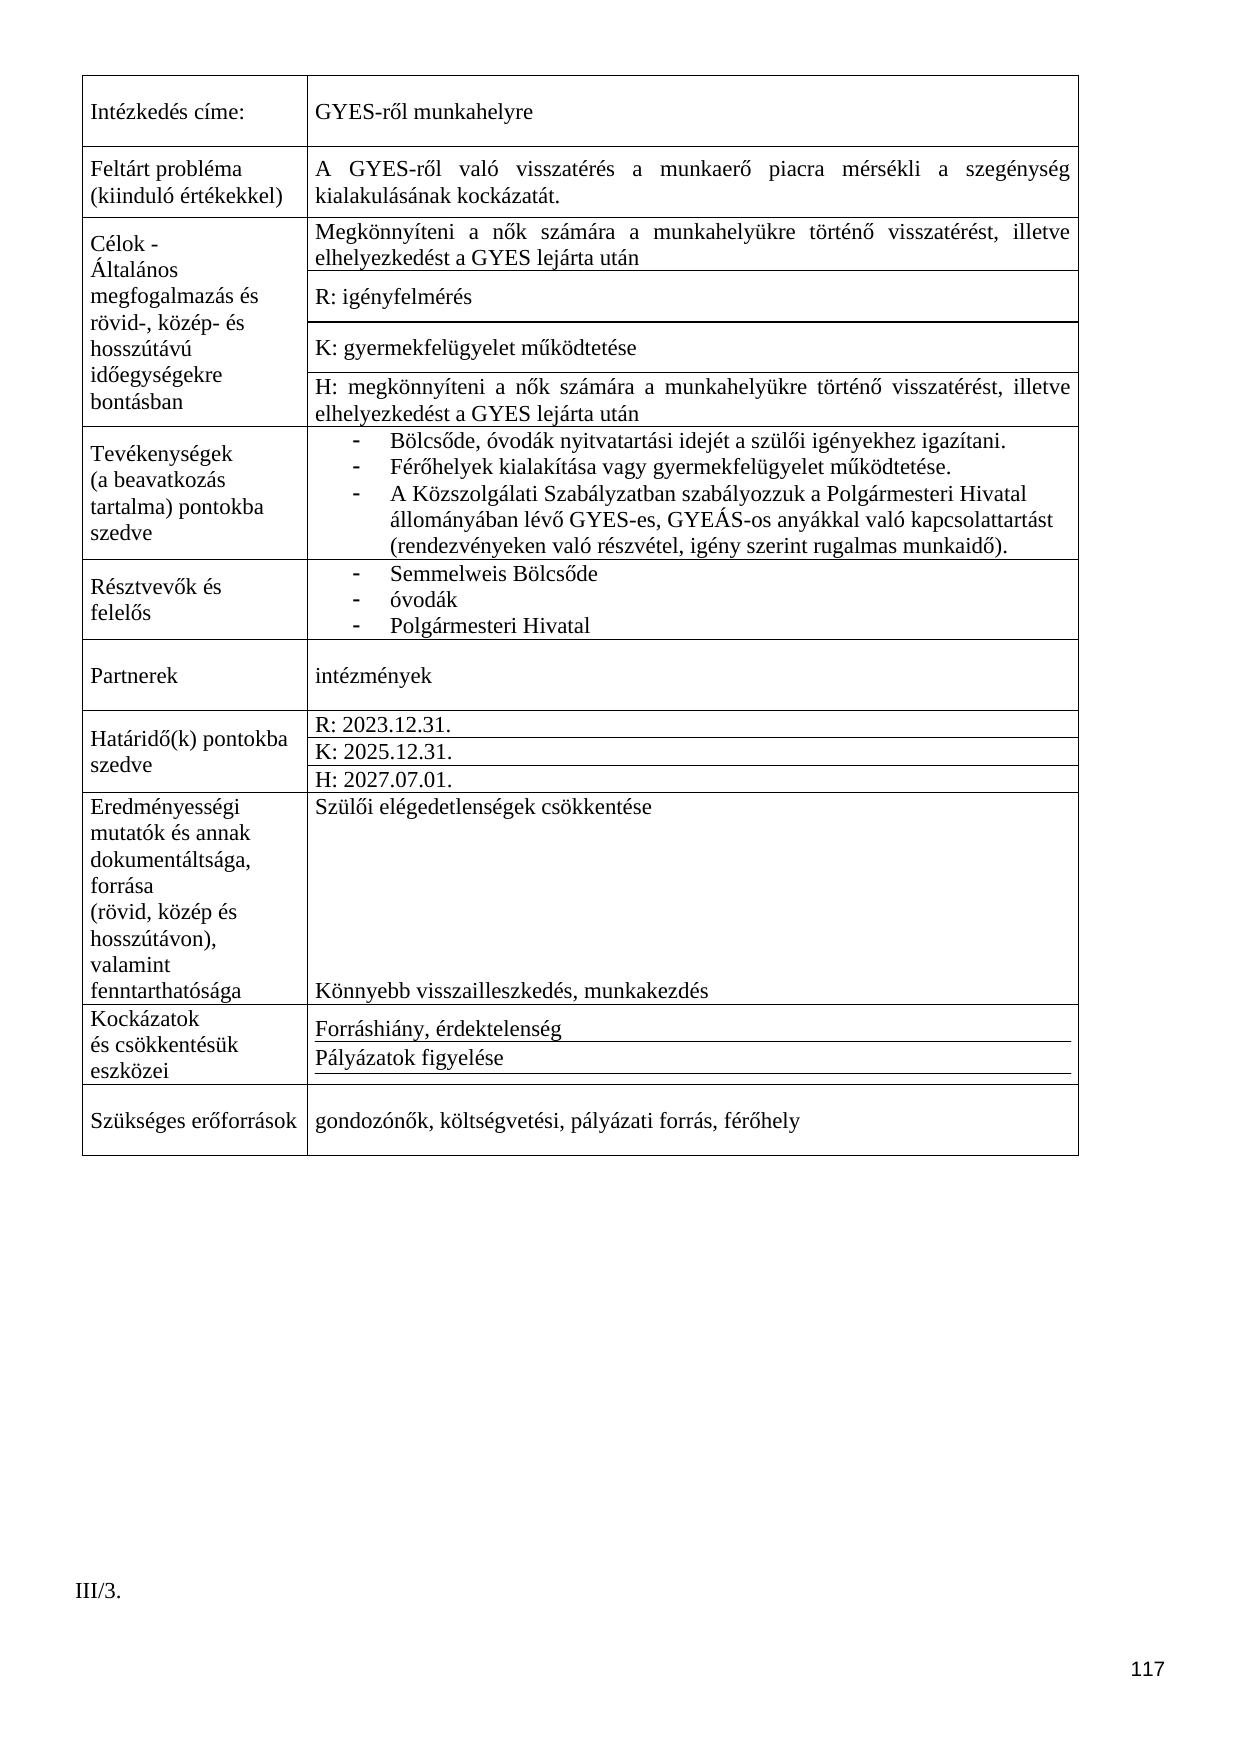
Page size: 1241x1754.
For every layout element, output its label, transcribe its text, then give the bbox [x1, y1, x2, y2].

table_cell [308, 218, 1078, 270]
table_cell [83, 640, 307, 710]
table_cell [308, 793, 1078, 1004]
text III/3. [75, 1577, 1165, 1604]
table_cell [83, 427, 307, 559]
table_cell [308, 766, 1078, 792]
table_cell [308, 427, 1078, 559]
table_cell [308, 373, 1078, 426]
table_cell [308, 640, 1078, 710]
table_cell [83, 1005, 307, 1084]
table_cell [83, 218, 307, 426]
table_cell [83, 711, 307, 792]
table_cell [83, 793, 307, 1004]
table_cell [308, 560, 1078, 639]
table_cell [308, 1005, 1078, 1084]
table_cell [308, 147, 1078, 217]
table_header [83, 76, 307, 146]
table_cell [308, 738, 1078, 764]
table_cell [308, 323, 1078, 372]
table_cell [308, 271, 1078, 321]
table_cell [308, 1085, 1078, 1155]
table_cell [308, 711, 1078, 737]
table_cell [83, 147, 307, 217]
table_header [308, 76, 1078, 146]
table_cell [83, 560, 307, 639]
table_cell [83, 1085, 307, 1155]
